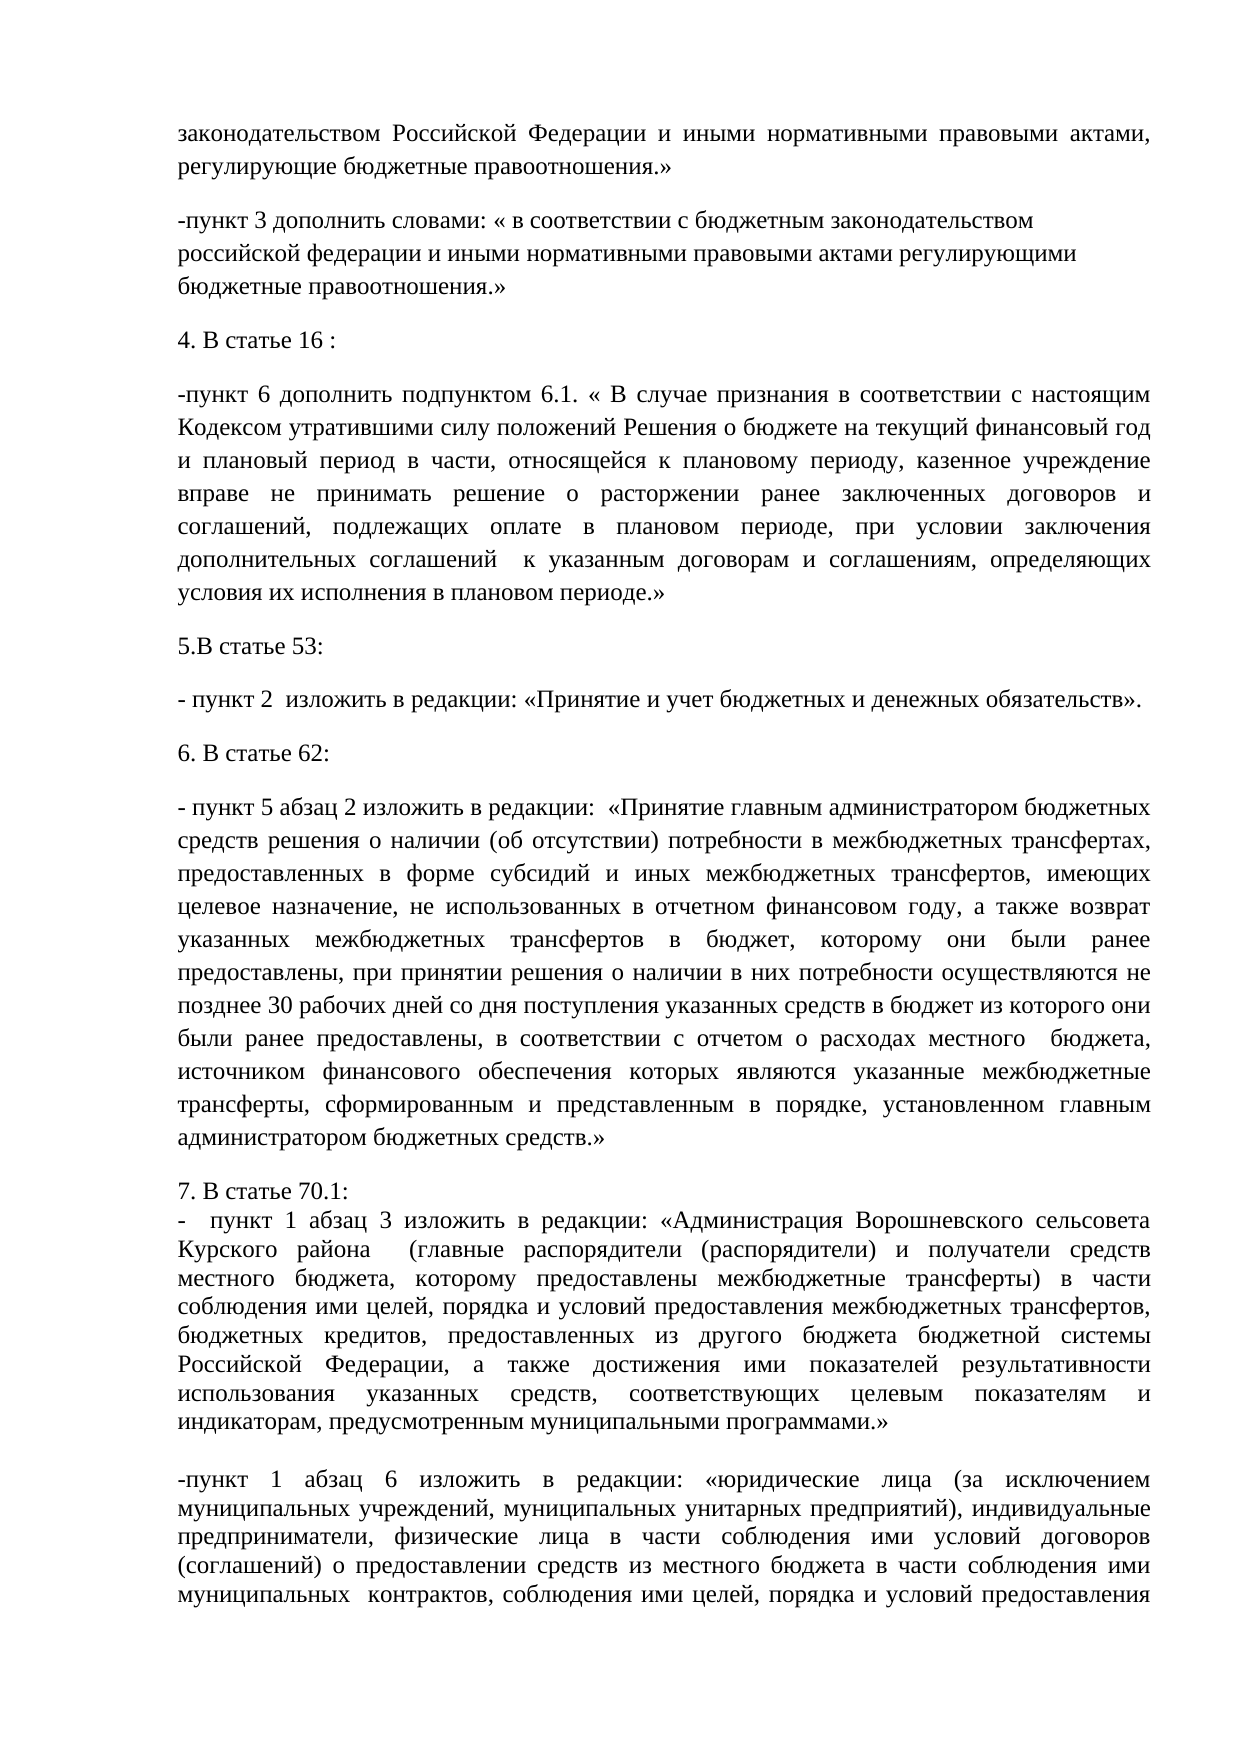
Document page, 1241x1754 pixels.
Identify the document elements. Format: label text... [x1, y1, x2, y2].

text 5.В статье 53: [177, 631, 1152, 659]
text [177, 1464, 1152, 1608]
text 4. В статье 16 : [177, 325, 1152, 354]
text 6. В статье 62: [177, 738, 1152, 767]
text - пункт 2 изложить в редакции: «Принятие и учет бюджетных и денежных обязательств». [177, 684, 1152, 713]
text - пункт 5 абзац 2 изложить в редакции: «Принятие главным администратором бюджетных средств решения о наличии (об отсутствии) потребности в межбюджетных трансфертах, предоставленных в форме субсидий и иных межбюджетных трансфертов, имеющих целевое назначение, не использованных в отчетном финансовом году, а также возврат указанных межбюджетных трансфертов в бюджет, которому они были ранее предоставлены, при принятии решения о наличии в них потребности осуществляются не позднее 30 рабочих дней со дня поступления указанных средств в бюджет из которого они были ранее предоставлены, в соответствии с отчетом о расходах местного бюджета, источником финансового обеспечения которых являются указанные межбюджетные трансферты, сформированным и представленным в порядке, установленном главным администратором бюджетных средств.» [177, 792, 1152, 1151]
text - пункт 1 абзац 3 изложить в редакции: «Администрация Ворошневского сельсовета Курского района (главные распорядители (распорядители) и получатели средств местного бюджета, которому предоставлены межбюджетные трансферты) в части соблюдения ими целей, порядка и условий предоставления межбюджетных трансфертов, бюджетных кредитов, предоставленных из другого бюджета бюджетной системы Российской Федерации, а также достижения ими показателей результативности использования указанных средств, соответствующих целевым показателям и индикаторам, предусмотренным муниципальными программами.» [177, 1205, 1152, 1435]
text -пункт 6 дополнить подпунктом 6.1. « В случае признания в соответствии с настоящим Кодексом утратившими силу положений Решения о бюджете на текущий финансовый год и плановый период в части, относящейся к плановому периоду, казенное учреждение вправе не принимать решение о расторжении ранее заключенных договоров и соглашений, подлежащих оплате в плановом периоде, при условии заключения дополнительных соглашений к указанным договорам и соглашениям, определяющих условия их исполнения в плановом периоде.» [177, 379, 1152, 606]
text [177, 118, 1152, 180]
text -пункт 3 дополнить словами: « в соответствии с бюджетным законодательством российской федерации и иными нормативными правовыми актами регулирующими бюджетные правоотношения.» [177, 205, 1152, 300]
text 7. В статье 70.1: [177, 1176, 1152, 1205]
